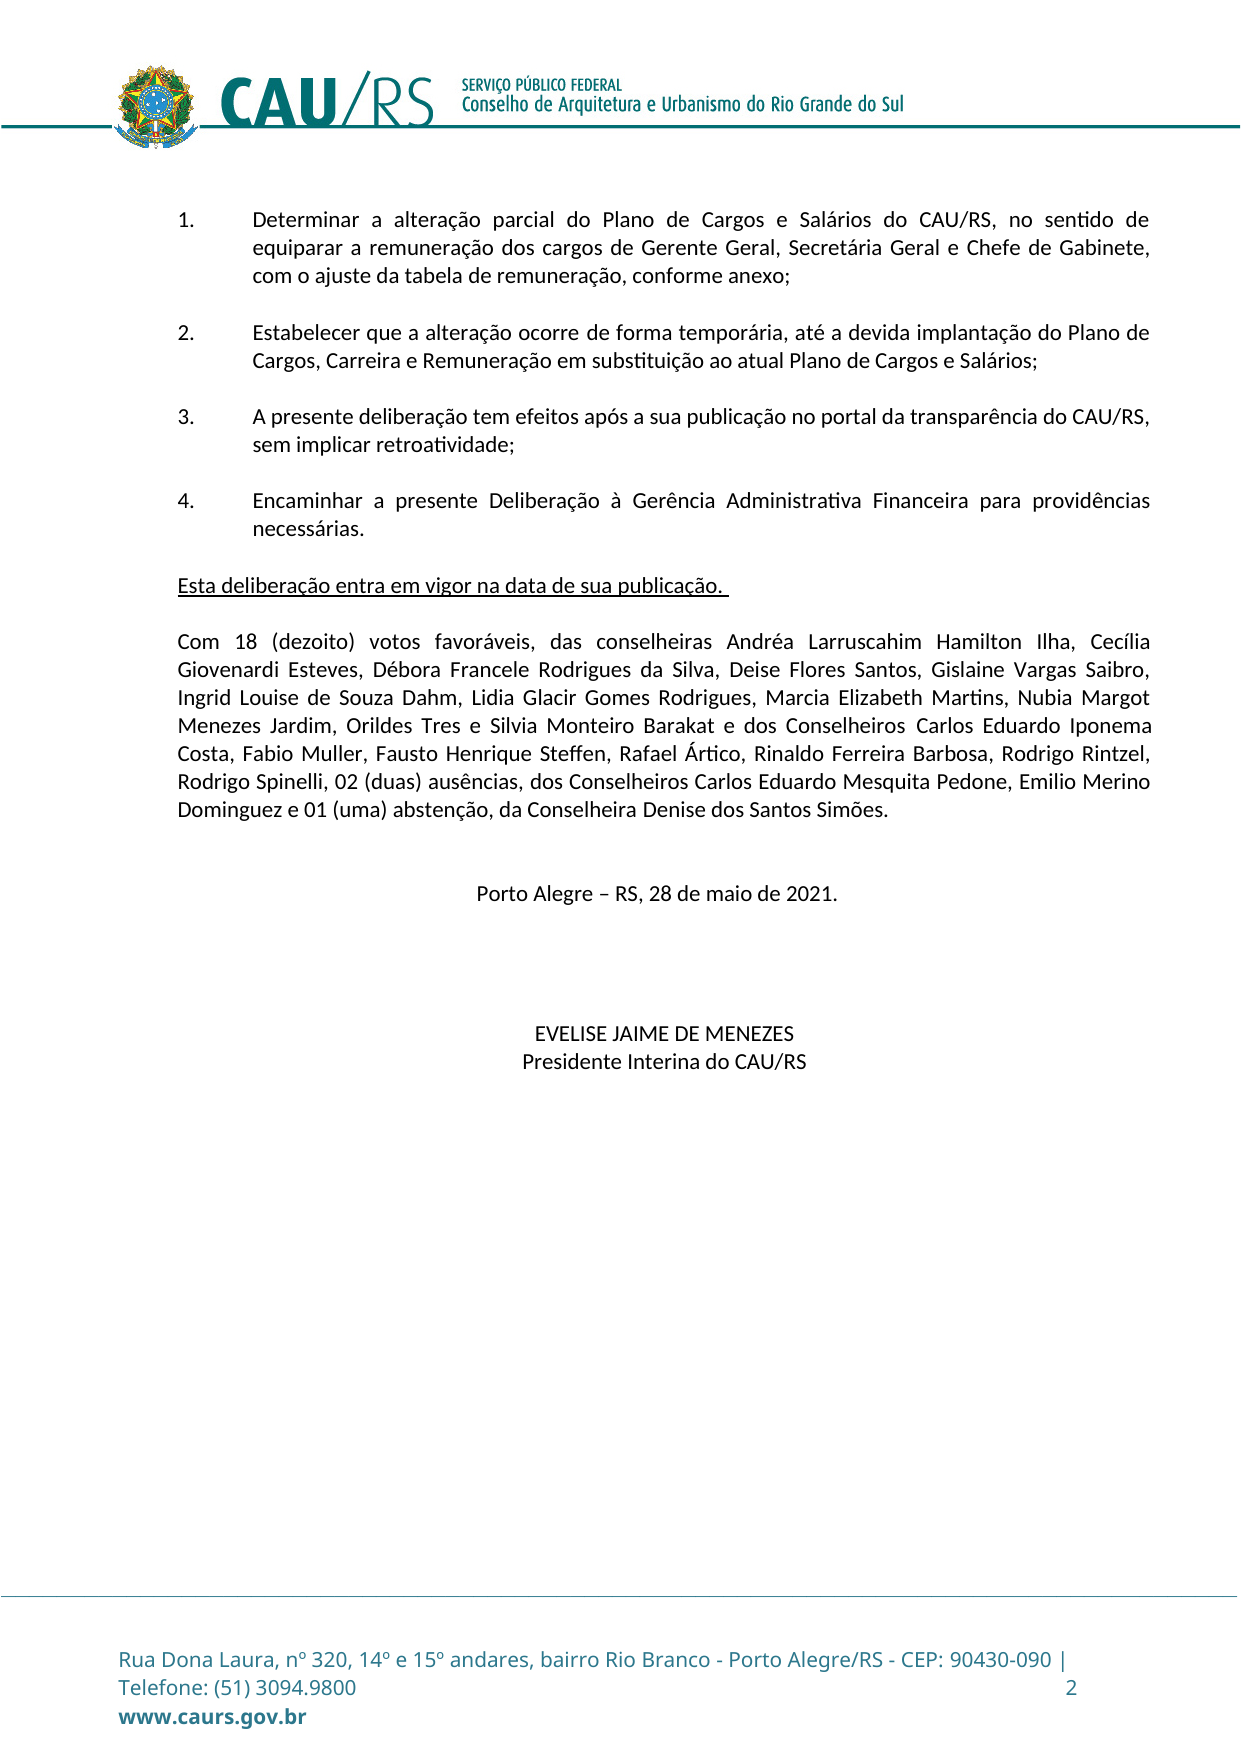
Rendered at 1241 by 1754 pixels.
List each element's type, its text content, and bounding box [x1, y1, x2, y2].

list Estabelecer que a alteração ocorre de forma temporária, até a devida implantação do Plano de Cargos, Carreira e Remuneração em substituição ao atual Plano de Cargos e Salários; [177, 318, 1152, 374]
list Porto Alegre – RS, 28 de maio de 2021. [177, 879, 1138, 907]
text Presidente Interina do CAU/RS [177, 1047, 1152, 1075]
list A presente deliberação tem efeitos após a sua publicação no portal da transparência do CAU/RS, sem implicar retroatividade; [177, 402, 1152, 458]
list Esta deliberação entra em vigor na data de sua publicação. [177, 570, 1152, 599]
text EVELISE JAIME DE MENEZES [177, 1019, 1152, 1047]
text Com 18 (dezoito) votos favoráveis, das conselheiras Andréa Larruscahim Hamilton Ilha, Cecília Giovenardi Esteves, Débora Francele Rodrigues da Silva, Deise Flores Santos, Gislaine Vargas Saibro, Ingrid Louise de Souza Dahm, Lidia Glacir Gomes Rodrigues, Marcia Elizabeth Martins, Nubia Margot Menezes Jardim, Orildes Tres e Silvia Monteiro Barakat e dos Conselheiros Carlos Eduardo Iponema Costa, Fabio Muller, Fausto Henrique Steffen, Rafael Ártico, Rinaldo Ferreira Barbosa, Rodrigo Rintzel, Rodrigo Spinelli, 02 (duas) ausências, dos Conselheiros Carlos Eduardo Mesquita Pedone, Emilio Merino Dominguez e 01 (uma) abstenção, da Conselheira Denise dos Santos Simões. [177, 627, 1152, 823]
picture [1, 0, 1241, 159]
list Encaminhar a presente Deliberação à Gerência Administrativa Financeira para providências necessárias. [177, 486, 1152, 542]
list Determinar a alteração parcial do Plano de Cargos e Salários do CAU/RS, no sentido de equiparar a remuneração dos cargos de Gerente Geral, Secretária Geral e Chefe de Gabinete, com o ajuste da tabela de remuneração, conforme anexo; [177, 205, 1152, 289]
